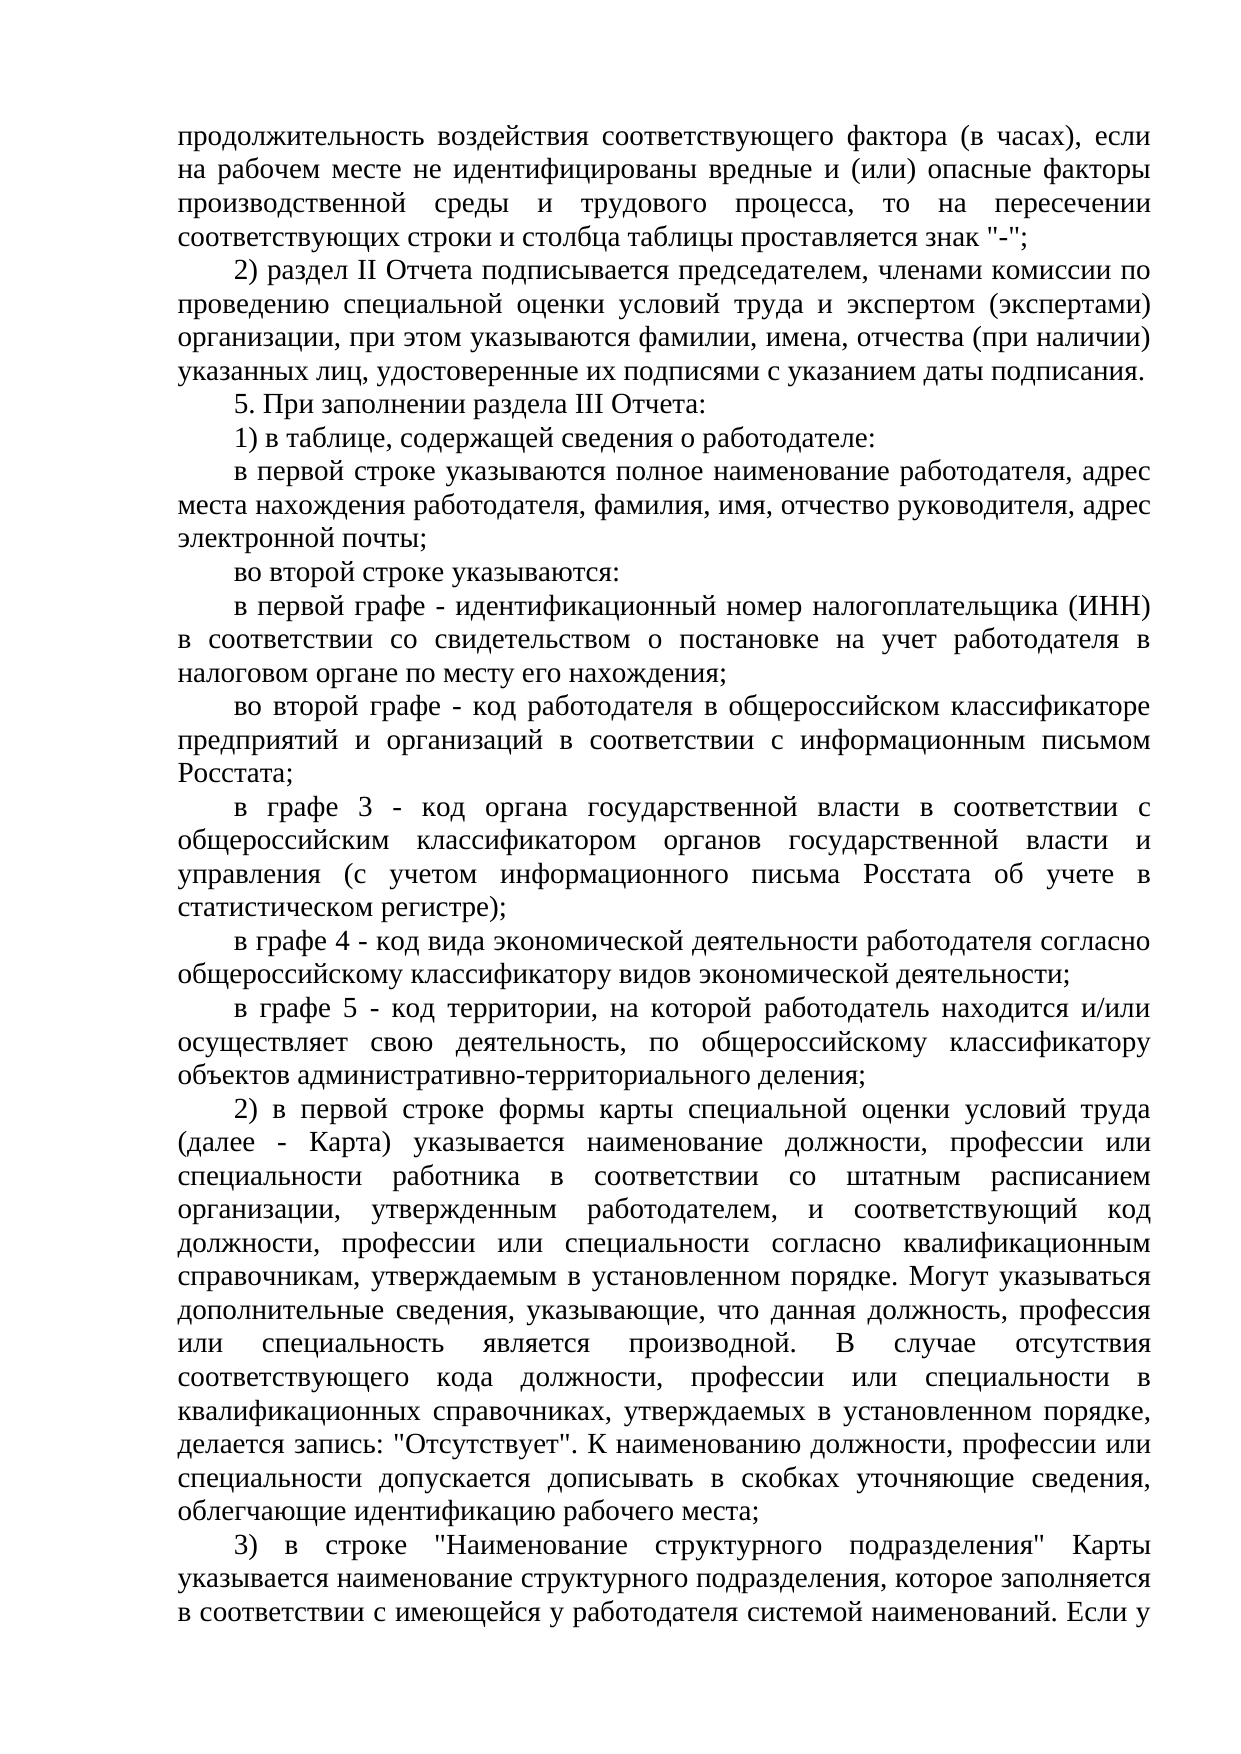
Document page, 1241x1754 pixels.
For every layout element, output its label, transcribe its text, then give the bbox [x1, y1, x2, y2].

text во второй строке указываются: [177, 554, 1152, 588]
text в графе 3 - код органа государственной власти в соответствии с общероссийским классификатором органов государственной власти и управления (с учетом информационного письма Росстата об учете в статистическом регистре); [177, 789, 1152, 923]
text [177, 1527, 1152, 1627]
text во второй графе - код работодателя в общероссийском классификаторе предприятий и организаций в соответствии с информационным письмом Росстата; [177, 688, 1152, 789]
text в графе 4 - код вида экономической деятельности работодателя согласно общероссийскому классификатору видов экономической деятельности; [177, 923, 1152, 990]
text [177, 118, 1152, 252]
text в графе 5 - код территории, на которой работодатель находится и/или осуществляет свою деятельность, по общероссийскому классификатору объектов административно-территориального деления; [177, 990, 1152, 1091]
text 1) в таблице, содержащей сведения о работодателе: [177, 420, 1152, 453]
text 2) в первой строке формы карты специальной оценки условий труда (далее - Карта) указывается наименование должности, профессии или специальности работника в соответствии со штатным расписанием организации, утвержденным работодателем, и соответствующий код должности, профессии или специальности согласно квалификационным справочникам, утверждаемым в установленном порядке. Могут указываться дополнительные сведения, указывающие, что данная должность, профессия или специальность является производной. В случае отсутствия соответствующего кода должности, профессии или специальности в квалификационных справочниках, утверждаемых в установленном порядке, делается запись: "Отсутствует". К наименованию должности, профессии или специальности допускается дописывать в скобках уточняющие сведения, облегчающие идентификацию рабочего места; [177, 1091, 1152, 1527]
text 2) раздел II Отчета подписывается председателем, членами комиссии по проведению специальной оценки условий труда и экспертом (экспертами) организации, при этом указываются фамилии, имена, отчества (при наличии) указанных лиц, удостоверенные их подписями с указанием даты подписания. [177, 252, 1152, 386]
text в первой строке указываются полное наименование работодателя, адрес места нахождения работодателя, фамилия, имя, отчество руководителя, адрес электронной почты; [177, 453, 1152, 554]
text в первой графе - идентификационный номер налогоплательщика (ИНН) в соответствии со свидетельством о постановке на учет работодателя в налоговом органе по месту его нахождения; [177, 588, 1152, 688]
text 5. При заполнении раздела III Отчета: [177, 386, 1152, 420]
